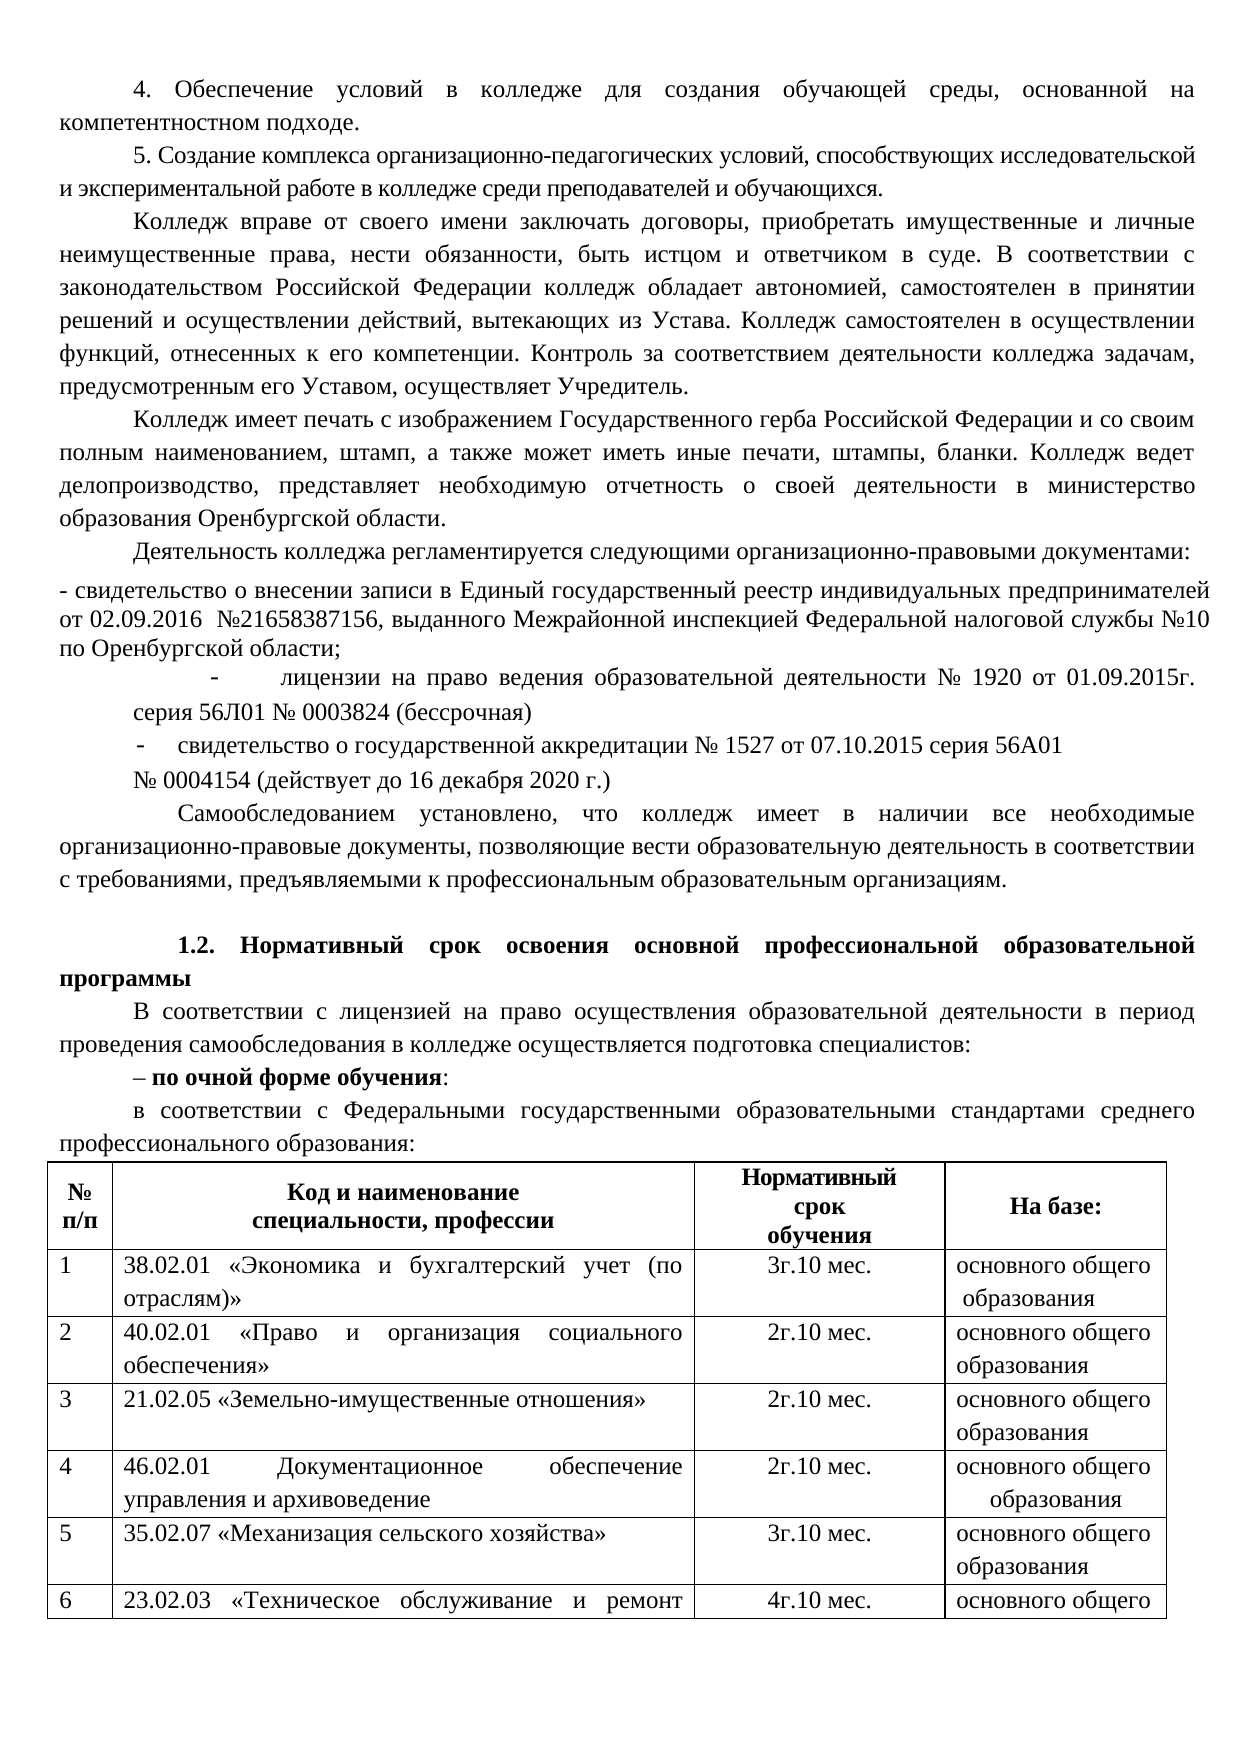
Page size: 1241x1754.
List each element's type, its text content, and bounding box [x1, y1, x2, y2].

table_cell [946, 1585, 1166, 1618]
text В соответствии с лицензией на право осуществления образовательной деятельности в период проведения самообследования в колледже осуществляется подготовка специалистов: [59, 996, 1196, 1058]
table_cell 46.02.01 Документационное обеспечение управления и архивоведение [113, 1451, 694, 1517]
text Деятельность колледжа регламентируется следующими организационно-правовыми документами: [59, 536, 1196, 565]
table_cell 38.02.01 «Экономика и бухгалтерский учет (по отраслям)» [113, 1250, 694, 1316]
table_cell 21.02.05 «Земельно-имущественные отношения» [113, 1384, 694, 1450]
text 5. Создание комплекса организационно-педагогических условий, способствующих исследовательской и экспериментальной работе в колледже среди преподавателей и обучающихся. [59, 140, 1196, 202]
text 1.2. Нормативный срок освоения основной профессиональной образовательной программы [59, 930, 1196, 992]
table_header № п/п [48, 1163, 112, 1249]
text Колледж вправе от своего имени заключать договоры, приобретать имущественные и личные неимущественные права, нести обязанности, быть истцом и ответчиком в суде. В соответствии с законодательством Российской Федерации колледж обладает автономией, самостоятелен в принятии решений и осуществлении действий, вытекающих из Устава. Колледж самостоятелен в осуществлении функций, отнесенных к его компетенции. Контроль за соответствием деятельности колледжа задачам, предусмотренным его Уставом, осуществляет Учредитель. [59, 206, 1196, 400]
table_header Код и наименование специальности, профессии [113, 1163, 694, 1249]
table_cell 2г.10 мес. [695, 1451, 944, 1517]
list свидетельство о государственной аккредитации № 1527 от 07.10.2015 серия 56А01 [59, 730, 1196, 761]
text 4. Обеспечение условий в колледже для создания обучающей среды, основанной на компетентностном подходе. [59, 74, 1196, 136]
table_cell основного общего образования [946, 1451, 1166, 1517]
table_header На базе: [946, 1163, 1166, 1249]
table_cell основного общего образования [946, 1317, 1166, 1383]
table_cell основного общего образования [946, 1384, 1166, 1450]
table_cell основного общего образования [946, 1250, 1166, 1316]
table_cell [113, 1585, 694, 1618]
table_cell 4г.10 мес. [695, 1585, 944, 1618]
list лицензии на право ведения образовательной деятельности № 1920 от 01.09.2015г. серия 56Л01 № 0003824 (бессрочная) [133, 662, 1196, 726]
table_cell основного общего образования [946, 1518, 1166, 1584]
table_cell 4 [48, 1451, 112, 1517]
table_cell 3г.10 мес. [695, 1518, 944, 1584]
text - свидетельство о внесении записи в Единый государственный реестр индивидуальных предпринимателей от 02.09.2016 №21658387156, выданного Межрайонной инспекцией Федеральной налоговой службы №10 по Оренбургской области; [59, 575, 1211, 662]
table_cell 5 [48, 1518, 112, 1584]
table_cell 2 [48, 1317, 112, 1383]
table_cell 6 [48, 1585, 112, 1618]
table_cell 3г.10 мес. [695, 1250, 944, 1316]
text в соответствии с Федеральными государственными образовательными стандартами среднего профессионального образования: [59, 1095, 1196, 1157]
text – по очной форме обучения: [59, 1062, 1196, 1091]
table_header Нормативный срок обучения [695, 1163, 944, 1249]
table_cell 35.02.07 «Механизация сельского хозяйства» [113, 1518, 694, 1584]
table_cell 2г.10 мес. [695, 1384, 944, 1450]
table_cell 1 [48, 1250, 112, 1316]
table_cell 2г.10 мес. [695, 1317, 944, 1383]
table_cell 3 [48, 1384, 112, 1450]
text Колледж имеет печать с изображением Государственного герба Российской Федерации и со своим полным наименованием, штамп, а также может иметь иные печати, штампы, бланки. Колледж ведет делопроизводство, представляет необходимую отчетность о своей деятельности в министерство образования Оренбургской области. [59, 404, 1196, 532]
text № 0004154 (действует до 16 декабря 2020 г.) [133, 765, 1196, 794]
text Самообследованием установлено, что колледж имеет в наличии все необходимые организационно-правовые документы, позволяющие вести образовательную деятельность в соответствии с требованиями, предъявляемыми к профессиональным образовательным организациям. [59, 798, 1196, 893]
table_cell 40.02.01 «Право и организация социального обеспечения» [113, 1317, 694, 1383]
